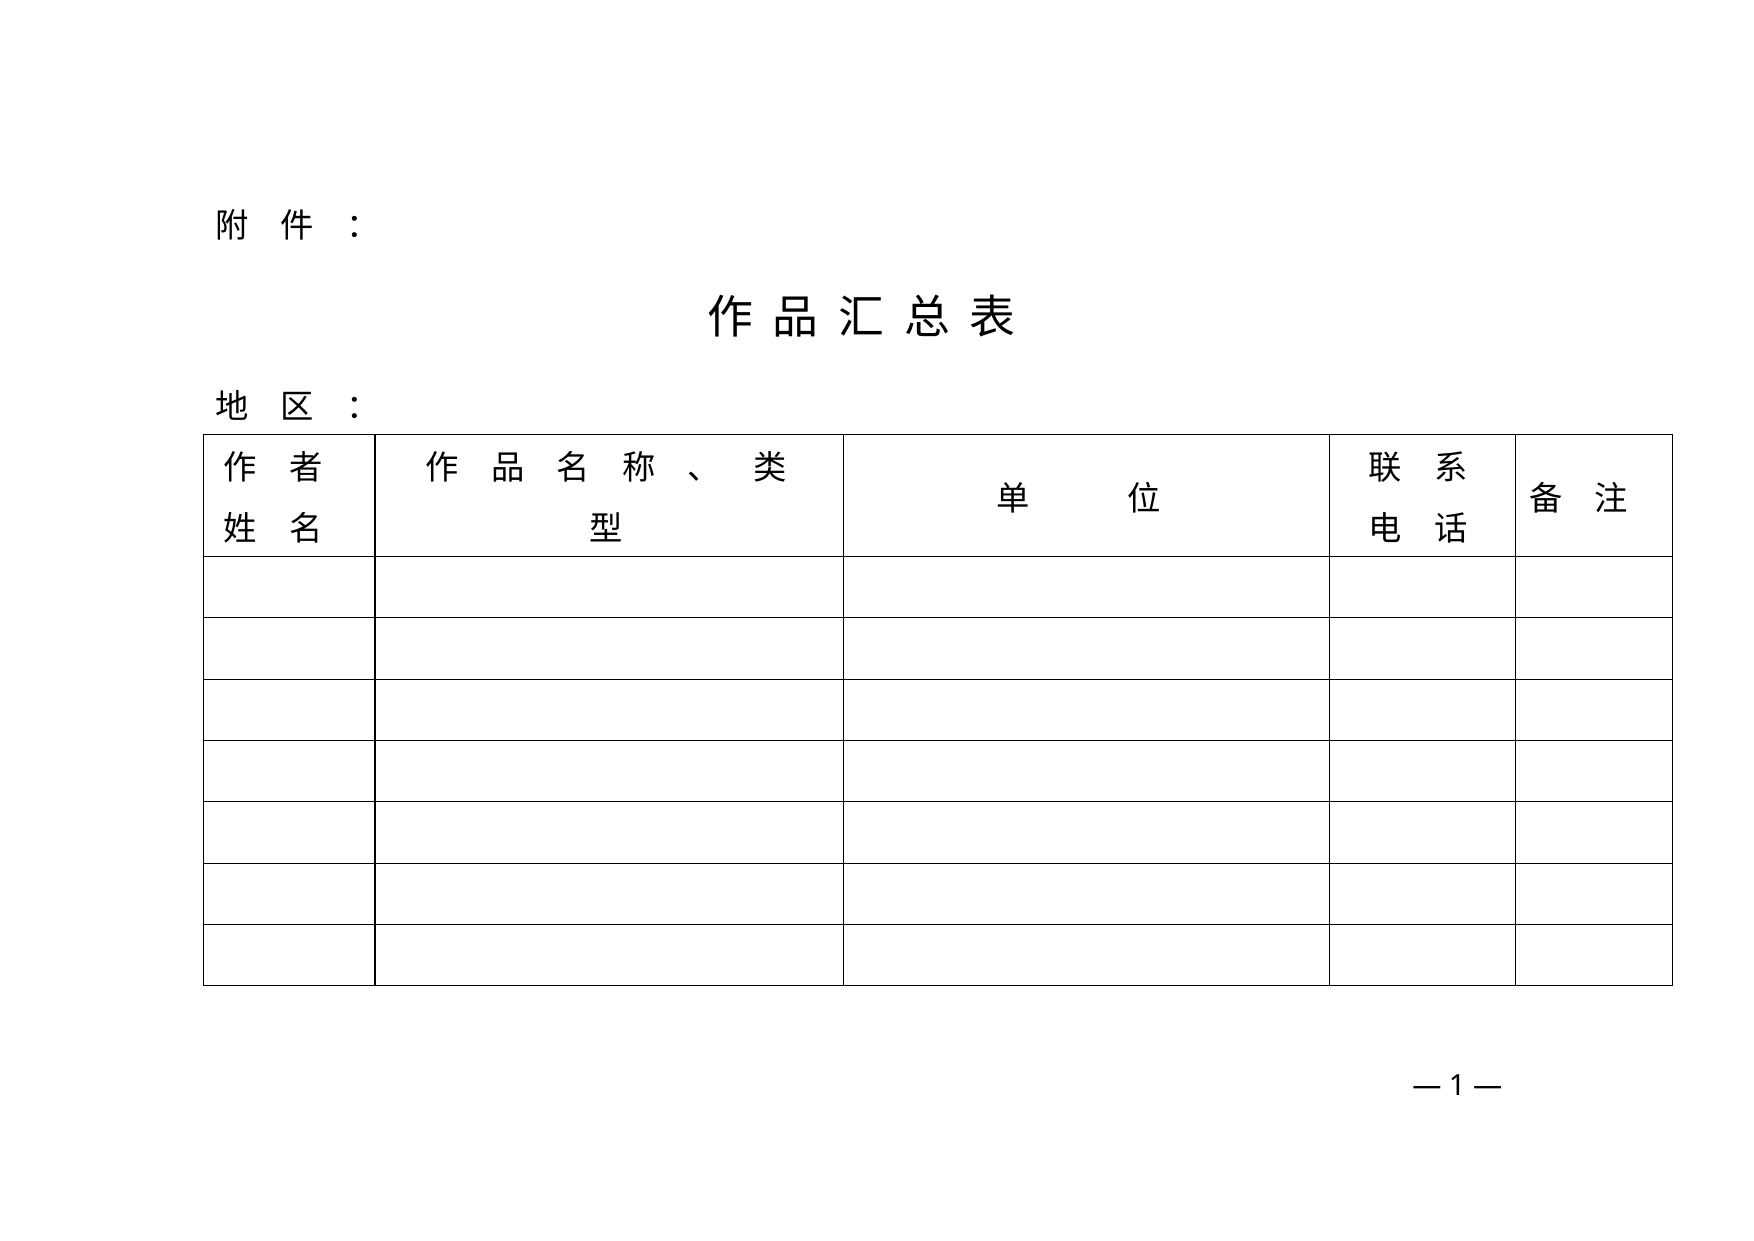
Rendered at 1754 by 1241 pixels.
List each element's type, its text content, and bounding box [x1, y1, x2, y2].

table_cell [1516, 925, 1672, 985]
table_cell [204, 864, 374, 924]
table_cell [376, 680, 843, 740]
table_cell [1516, 680, 1672, 740]
text 附件： [215, 193, 1527, 253]
table_cell [1516, 741, 1672, 801]
table_cell [1330, 864, 1515, 924]
table_header 作者姓名 [204, 435, 374, 556]
table_cell [1516, 802, 1672, 862]
text 作品汇总表 [215, 253, 1527, 374]
table_cell [1330, 618, 1515, 678]
table_cell [1330, 741, 1515, 801]
table_cell [844, 557, 1329, 617]
table_cell [1330, 925, 1515, 985]
table_header 单 位 [844, 435, 1329, 556]
table_cell [1516, 864, 1672, 924]
table_cell [204, 741, 374, 801]
table_cell [204, 925, 374, 985]
table_cell [1516, 557, 1672, 617]
table_cell [376, 864, 843, 924]
table_cell [844, 741, 1329, 801]
table_cell [376, 741, 843, 801]
table_cell [376, 618, 843, 678]
table_header 联系电话 [1330, 435, 1515, 556]
table_cell [204, 680, 374, 740]
table_cell [1330, 802, 1515, 862]
table_cell [376, 557, 843, 617]
table_cell [1330, 557, 1515, 617]
table_cell [204, 802, 374, 862]
table_cell [844, 864, 1329, 924]
table_cell [844, 680, 1329, 740]
table_cell [204, 618, 374, 678]
table_cell [204, 557, 374, 617]
table_cell [1330, 680, 1515, 740]
text 地区： [215, 374, 1527, 434]
table_cell [844, 618, 1329, 678]
table_cell [376, 925, 843, 985]
table_cell [376, 802, 843, 862]
table_cell [1516, 618, 1672, 678]
table_header 作品名称、类型 [376, 435, 843, 556]
table_header 备注 [1516, 435, 1672, 556]
table_cell [844, 925, 1329, 985]
table_cell [844, 802, 1329, 862]
